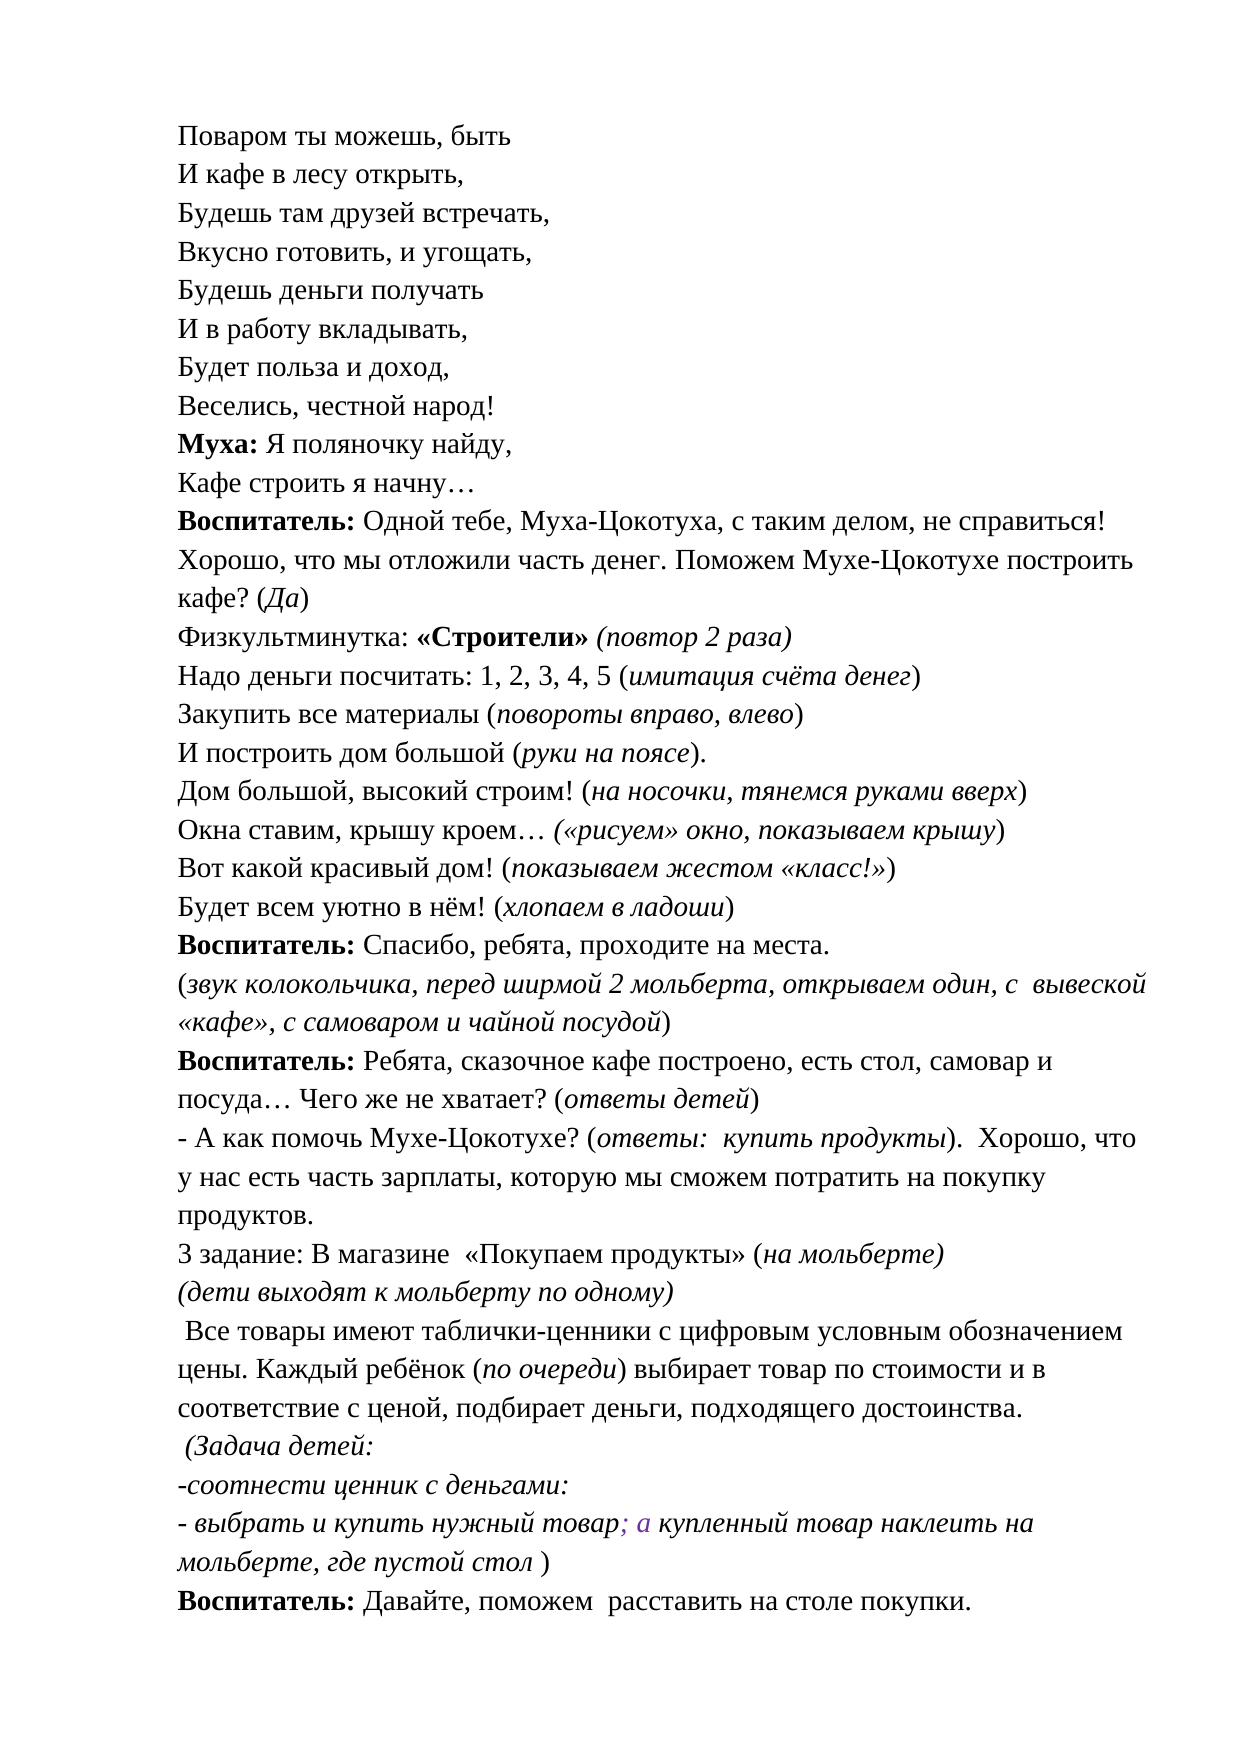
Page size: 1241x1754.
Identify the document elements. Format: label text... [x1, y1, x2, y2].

text Воспитатель: Одной тебе, Муха-Цокотуха, с таким делом, не справиться! Хорошо, что мы отложили часть денег. Поможем Мухе-Цокотухе построить кафе? (Да) Физкультминутка: «Строители» (повтор 2 раза) Надо деньги посчитать: 1, 2, 3, 4, 5 (имитация счёта денег) [177, 503, 1152, 691]
text Воспитатель: Спасибо, ребята, проходите на места. [177, 927, 1152, 961]
text Воспитатель: Давайте, поможем расставить на столе покупки. [177, 1583, 1152, 1616]
text - А как помочь Мухе-Цокотухе? (ответы: купить продукты). Хорошо, что у нас есть часть зарплаты, которую мы сможем потратить на покупку продуктов. [177, 1120, 1152, 1231]
text (дети выходят к мольберту по одному) [177, 1274, 1152, 1308]
text Муха: Я поляночку найду, [177, 426, 1152, 460]
text (Задача детей: -соотнести ценник с деньгами: - выбрать и купить нужный товар; а купленный товар наклеить на мольберте, где пустой стол ) [177, 1428, 1152, 1578]
text Все товары имеют таблички-ценники с цифровым условным обозначением цены. Каждый ребёнок (по очереди) выбирает товар по стоимости и в соответствие с ценой, подбирает деньги, подходящего достоинства. [177, 1313, 1152, 1423]
text И в работу вкладывать, [177, 311, 1152, 344]
text Веселись, честной народ! [177, 388, 1152, 421]
text Кафе строить я начну… [177, 465, 1152, 498]
text (звук колокольчика, перед ширмой 2 мольберта, открываем один, с вывеской «кафе», с самоваром и чайной посудой) Воспитатель: Ребята, сказочное кафе построено, есть стол, самовар и посуда… Чего же не хватает? (ответы детей) [177, 966, 1152, 1115]
text Вкусно готовить, и угощать, [177, 234, 1152, 267]
text Будет польза и доход, [177, 349, 1152, 383]
text Поваром ты можешь, быть [177, 118, 1152, 152]
text И кафе в лесу открыть, [177, 157, 1152, 190]
text 3 задание: В магазине «Покупаем продукты» (на мольберте) [177, 1236, 1152, 1269]
text И построить дом большой (руки на поясе). [177, 735, 1152, 768]
text Будешь деньги получать [177, 272, 1152, 306]
text Будешь там друзей встречать, [177, 195, 1152, 229]
text Закупить все материалы (повороты вправо, влево) [177, 696, 1152, 730]
text Дом большой, высокий строим! (на носочки, тянемся руками вверх) Окна ставим, крышу кроем… («рисуем» окно, показываем крышу) Вот какой красивый дом! (показываем жестом «класс!») Будет всем уютно в нём! (хлопаем в ладоши) [177, 773, 1152, 922]
